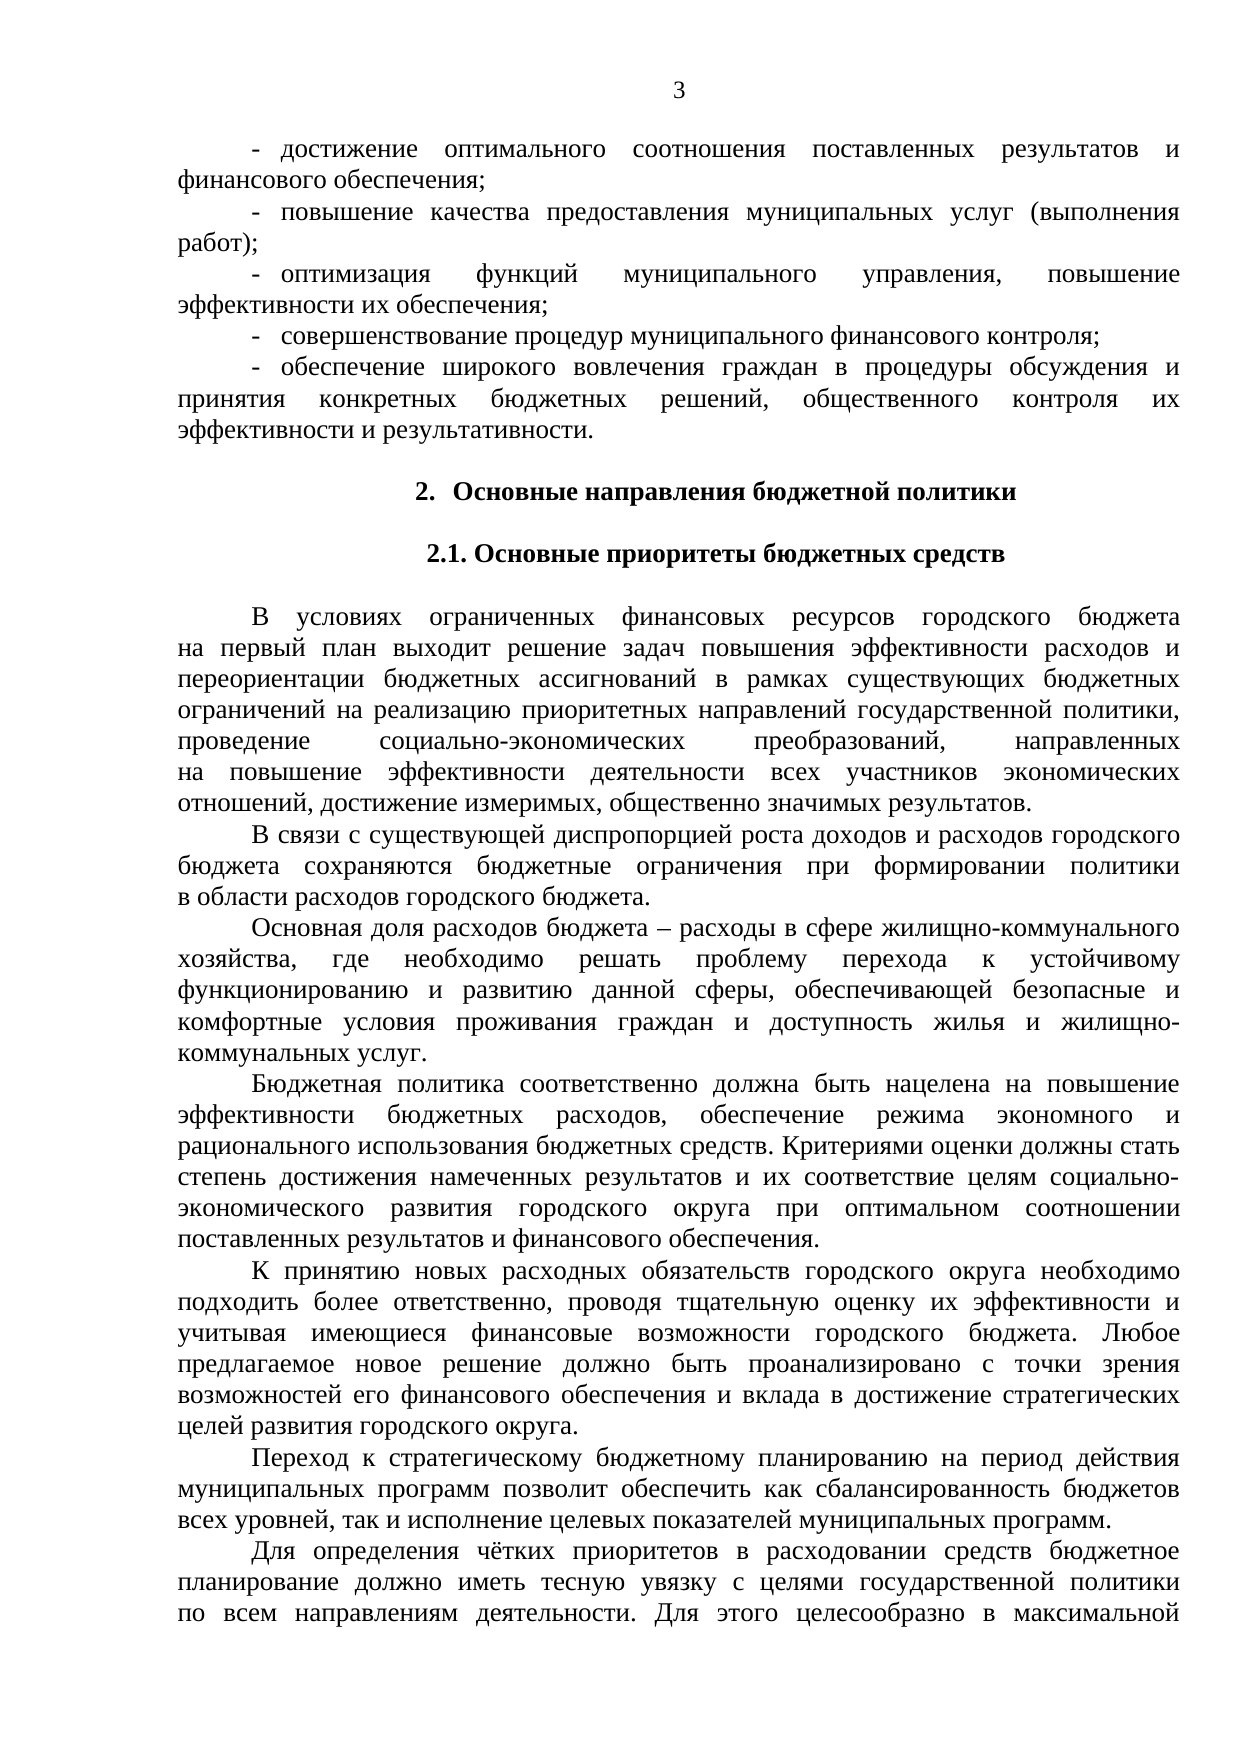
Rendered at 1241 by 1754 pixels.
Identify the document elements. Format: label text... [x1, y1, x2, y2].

text - обеспечение широкого вовлечения граждан в процедуры обсуждения и принятия конкретных бюджетных решений, общественного контроля их эффективности и результативности. [177, 351, 1181, 444]
text - достижение оптимального соотношения поставленных результатов и финансового обеспечения; [177, 132, 1181, 195]
list Основные направления бюджетной политики [251, 475, 1181, 506]
text - совершенствование процедур муниципального финансового контроля; [177, 319, 1181, 351]
text В условиях ограниченных финансовых ресурсов городского бюджета на первый план выходит решение задач повышения эффективности расходов и переориентации бюджетных ассигнований в рамках существующих бюджетных ограничений на реализацию приоритетных направлений государственной политики, проведение социально-экономических преобразований, направленных на повышение эффективности деятельности всех участников экономических отношений, достижение измеримых, общественно значимых результатов. [177, 600, 1181, 818]
text - повышение качества предоставления муниципальных услуг (выполнения работ); [177, 195, 1181, 257]
text - оптимизация функций муниципального управления, повышение эффективности их обеспечения; [177, 257, 1181, 319]
text Основная доля расходов бюджета – расходы в сфере жилищно-коммунального хозяйства, где необходимо решать проблему перехода к устойчивому функционированию и развитию данной сферы, обеспечивающей безопасные и комфортные условия проживания граждан и доступность жилья и жилищно-коммунальных услуг. [177, 911, 1181, 1067]
text В связи с существующей диспропорцией роста доходов и расходов городского бюджета сохраняются бюджетные ограничения при формировании политики в области расходов городского бюджета. [177, 818, 1181, 911]
text Бюджетная политика соответственно должна быть нацелена на повышение эффективности бюджетных расходов, обеспечение режима экономного и рационального использования бюджетных средств. Критериями оценки должны стать степень достижения намеченных результатов и их соответствие целям социально-экономического развития городского округа при оптимальном соотношении поставленных результатов и финансового обеспечения. [177, 1067, 1181, 1254]
text Переход к стратегическому бюджетному планированию на период действия муниципальных программ позволит обеспечить как сбалансированность бюджетов всех уровней, так и исполнение целевых показателей муниципальных программ. [177, 1441, 1181, 1534]
text К принятию новых расходных обязательств городского округа необходимо подходить более ответственно, проводя тщательную оценку их эффективности и учитывая имеющиеся финансовые возможности городского бюджета. Любое предлагаемое новое решение должно быть проанализировано с точки зрения возможностей его финансового обеспечения и вклада в достижение стратегических целей развития городского округа. [177, 1254, 1181, 1441]
text 2.1. Основные приоритеты бюджетных средств [177, 537, 1181, 568]
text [177, 1534, 1181, 1627]
